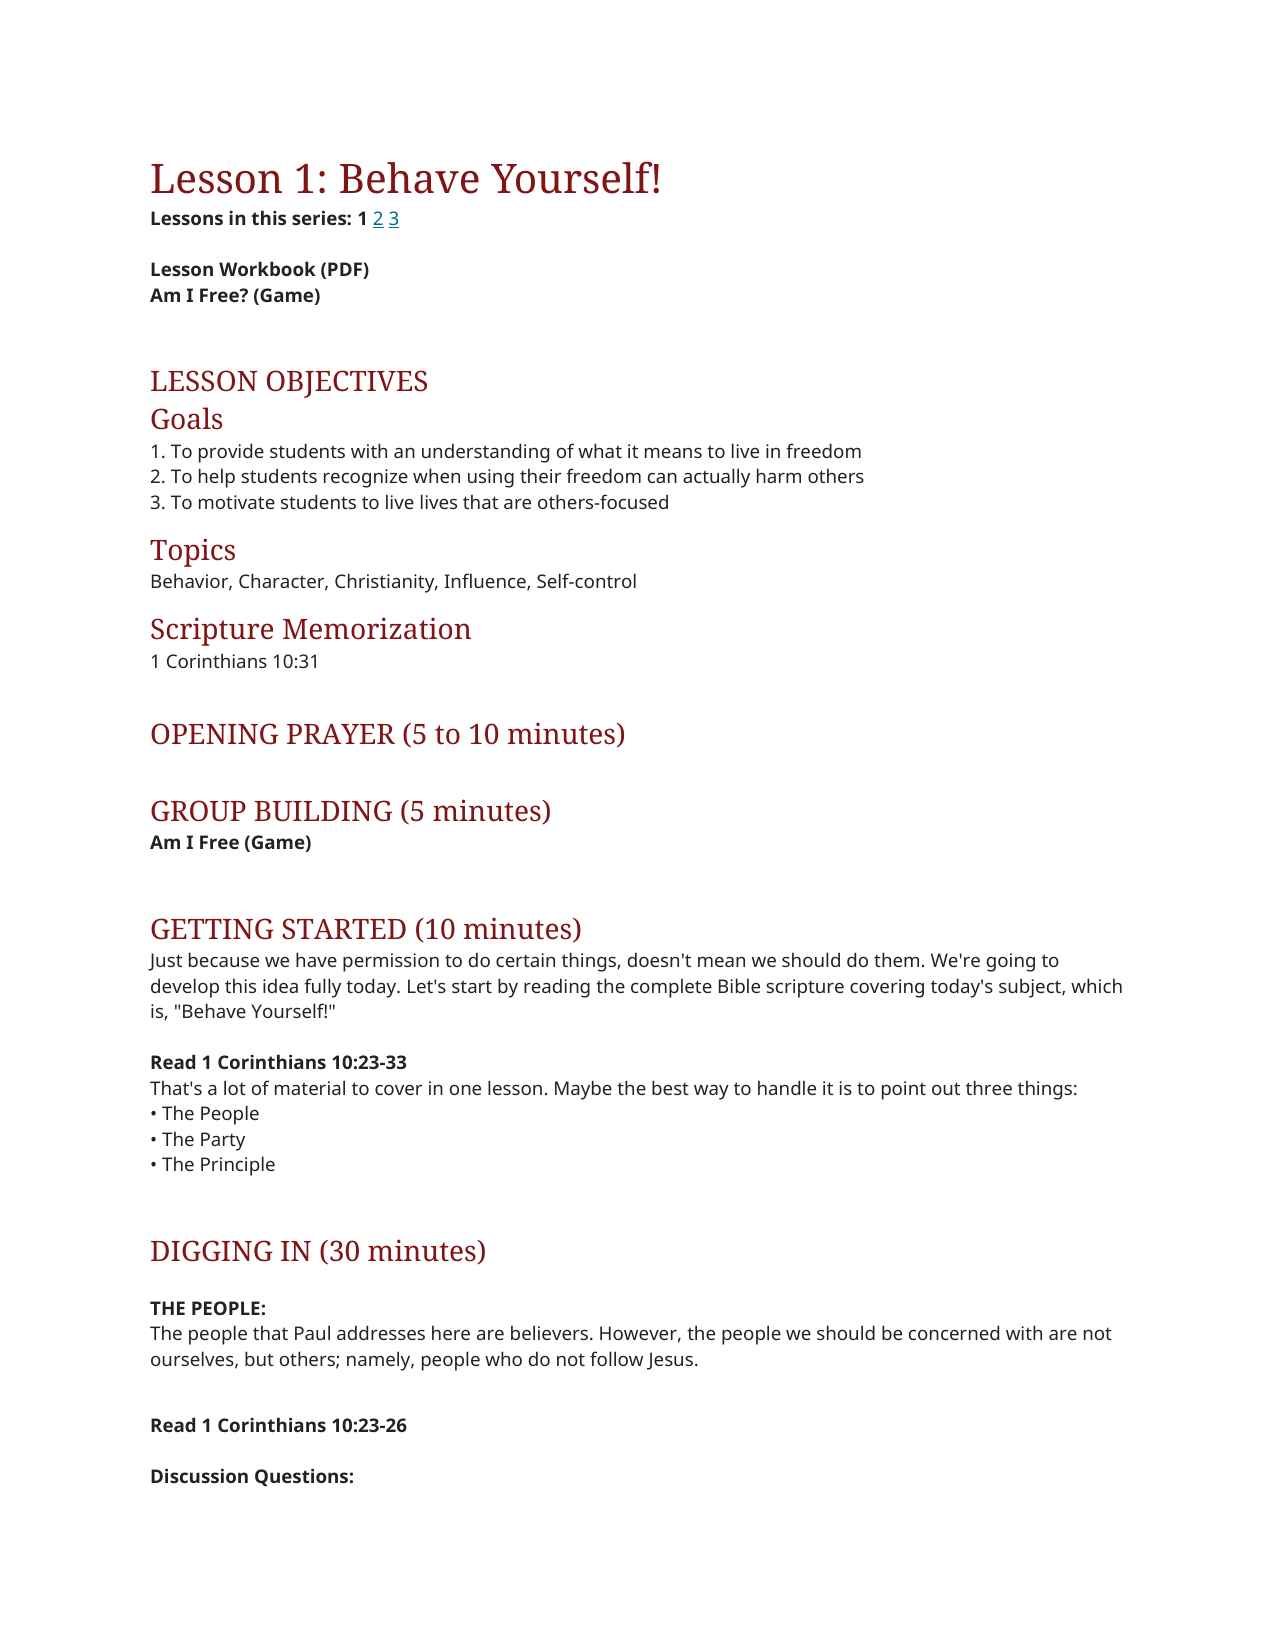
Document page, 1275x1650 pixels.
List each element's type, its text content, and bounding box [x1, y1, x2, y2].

text Scripture Memorization [150, 610, 1125, 648]
text 1 Corinthians 10:31 [150, 648, 1125, 699]
text Am I Free (Game) [150, 830, 1125, 855]
text Lesson 1: Behave Yourself! [150, 150, 1125, 205]
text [150, 1387, 1125, 1489]
text Lessons in this series: 1 2 3 [150, 205, 1125, 231]
text LESSON OBJECTIVES [150, 323, 1125, 400]
text Lesson Workbook (PDF) Am I Free? (Game) [150, 256, 1125, 307]
text DIGGING IN (30 minutes) [150, 1193, 1125, 1269]
text THE PEOPLE: The people that Paul addresses here are believers. However, the people we should be concerned with are not ourselves, but others; namely, people who do not follow Jesus. [150, 1269, 1125, 1372]
text Behavior, Character, Christianity, Influence, Self-control [150, 568, 1125, 594]
text Goals [150, 400, 1125, 438]
text Just because we have permission to do certain things, doesn't mean we should do them. We're going to develop this idea fully today. Let's start by reading the complete Bible scripture covering today's subject, which is, "Behave Yourself!" Read 1 Corinthians 10:23-33 That's a lot of material to cover in one lesson. Maybe the best way to handle it is to point out three things: • The People • The Party • The Principle [150, 947, 1125, 1177]
text GETTING STARTED (10 minutes) [150, 871, 1125, 947]
text OPENING PRAYER (5 to 10 minutes) [150, 715, 1125, 753]
text Topics [150, 530, 1125, 568]
text 1. To provide students with an understanding of what it means to live in freedom 2. To help students recognize when using their freedom can actually harm others 3. To motivate students to live lives that are others-focused [150, 438, 1125, 514]
text GROUP BUILDING (5 minutes) [150, 753, 1125, 830]
